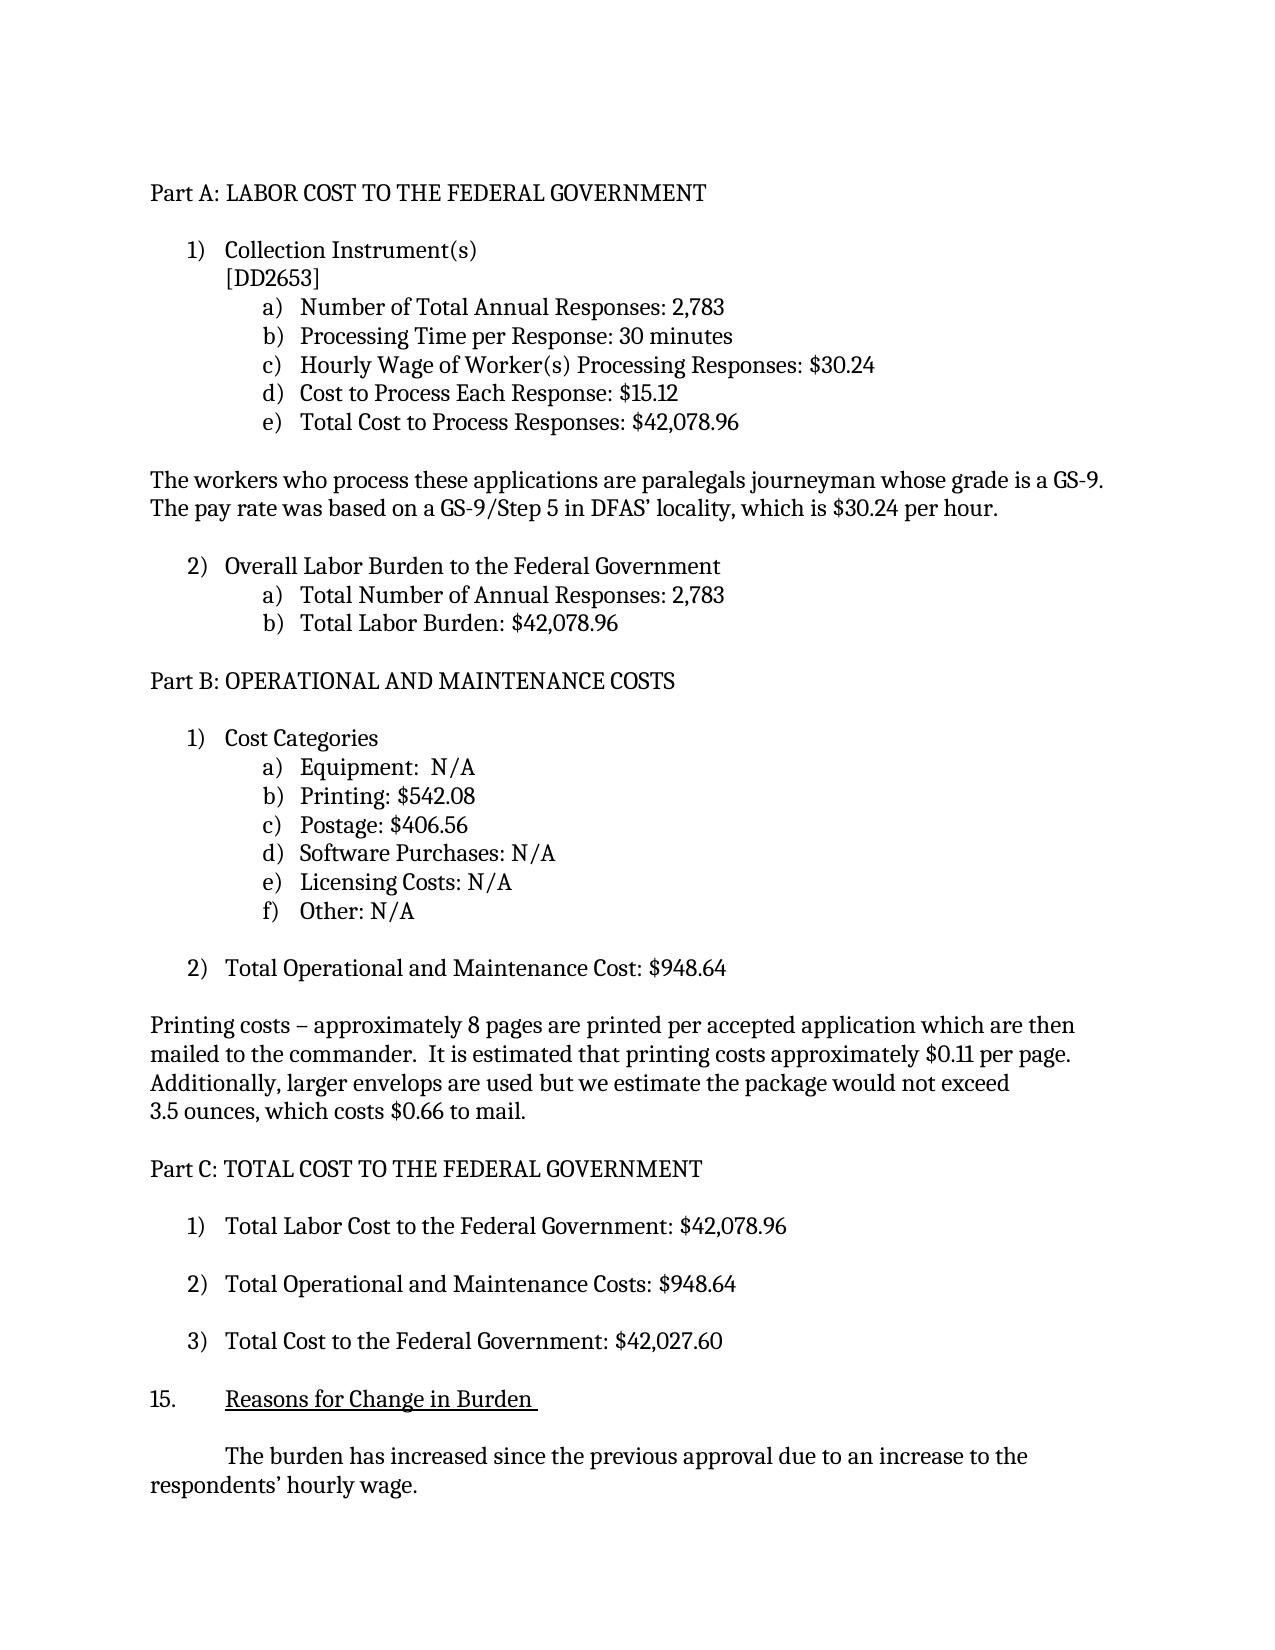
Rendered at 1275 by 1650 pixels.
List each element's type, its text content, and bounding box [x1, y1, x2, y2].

list Printing: $542.08 [262, 782, 1125, 811]
list Cost to Process Each Response: $15.12 [262, 379, 1125, 408]
list Cost Categories [187, 724, 1125, 753]
text Part C: TOTAL COST TO THE FEDERAL GOVERNMENT [150, 1155, 1125, 1183]
text Printing costs – approximately 8 pages are printed per accepted application which are then mailed to the commander. It is estimated that printing costs approximately $0.11 per page. Additionally, larger envelops are used but we estimate the package would not exceed 3.5 ounces, which costs $0.66 to mail. [150, 1011, 1125, 1126]
list Hourly Wage of Worker(s) Processing Responses: $30.24 [262, 351, 1125, 379]
text 15. Reasons for Change in Burden [150, 1385, 1125, 1413]
text The burden has increased since the previous approval due to an increase to the respondents’ hourly wage. [150, 1442, 1125, 1500]
list Total Labor Cost to the Federal Government: $42,078.96 [187, 1212, 1125, 1241]
list Total Labor Burden: $42,078.96 [262, 609, 1125, 638]
text Part A: LABOR COST TO THE FEDERAL GOVERNMENT [150, 179, 1125, 207]
text Part B: OPERATIONAL AND MAINTENANCE COSTS [150, 667, 1125, 696]
list Collection Instrument(s) [187, 236, 1125, 264]
list Licensing Costs: N/A [262, 868, 1125, 897]
text The workers who process these applications are paralegals journeyman whose grade is a GS-9. The pay rate was based on a GS-9/Step 5 in DFAS’ locality, which is $30.24 per hour. [150, 466, 1125, 523]
list Total Number of Annual Responses: 2,783 [262, 581, 1125, 609]
list Total Cost to Process Responses: $42,078.96 [262, 408, 1125, 437]
list Overall Labor Burden to the Federal Government [187, 552, 1125, 581]
list Total Operational and Maintenance Costs: $948.64 [187, 1270, 1125, 1298]
list Postage: $406.56 [262, 811, 1125, 839]
list Total Operational and Maintenance Cost: $948.64 [187, 954, 1125, 983]
list Equipment: N/A [262, 753, 1125, 782]
list Software Purchases: N/A [262, 839, 1125, 868]
list [DD2653] [225, 264, 1125, 293]
list Number of Total Annual Responses: 2,783 [262, 293, 1125, 322]
list Other: N/A [262, 897, 1125, 926]
list Total Cost to the Federal Government: $42,027.60 [187, 1327, 1125, 1356]
list Processing Time per Response: 30 minutes [262, 322, 1125, 351]
